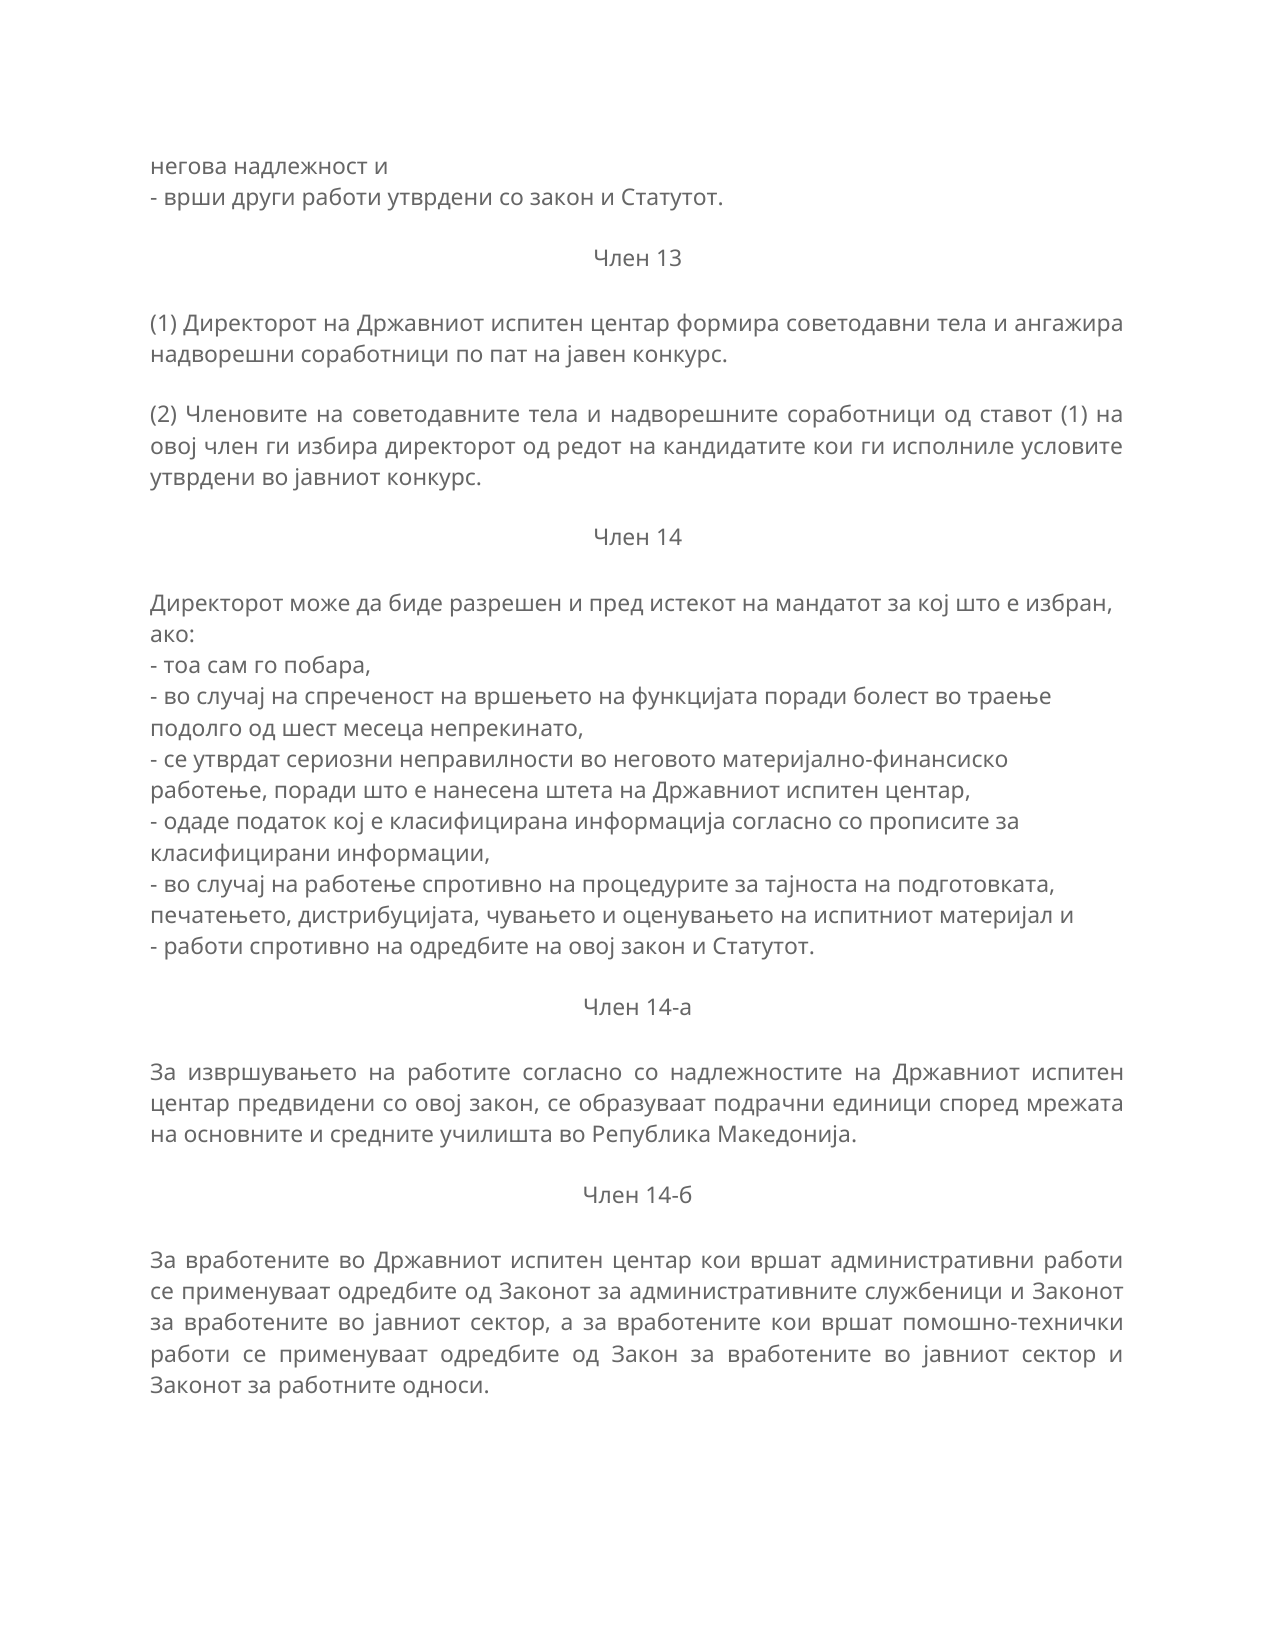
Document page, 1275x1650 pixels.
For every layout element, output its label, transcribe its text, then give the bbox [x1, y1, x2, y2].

text За извршувањето на работите согласно со надлежностите на Државниот испитен центар предвидени со овој закон, се образуваат подрачни единици според мрежата на основните и средните училишта во Република Македонија. [150, 1056, 1125, 1149]
text Директорот може да биде разрешен и пред истекот на мандатот за кој што е избран, ако: - тоа сам го побара, - во случај на спреченост на вршењето на функцијата поради болест во траење подолго од шест месецa непрекинато, - се утврдат сериозни неправилности во неговото материјално-финансиско работење, поради што е нанесена штета на Државниот испитен центар, - одаде податок кој е класифицирана информација согласно со прописите за класифицирани информации, - во случај на работење спротивно на процедурите за тајноста на подготовката, печатењето, дистрибуцијата, чувањето и оценувањето на испитниот материјал и - работи спротивно на одредбите на овој закон и Статутот. [150, 586, 1125, 961]
subtitle Член 14-б [150, 1179, 1125, 1210]
text (2) Членовите на советодавните тела и надворешнитe соработници од ставот (1) на овој член ги избира директорот од редот на кандидатите кои ги исполниле условите утврдени во јавниот конкурс. [150, 398, 1125, 492]
subtitle Член 13 [150, 242, 1125, 273]
text За вработените во Државниот испитен центар кои вршат административни работи се применуваат одредбите од Законот за административните службеници и Законот за вработените во јавниот сектор, а за вработените кои вршат помошно-технички работи се применуваат одредбите од Закон за вработените во јавниот сектор и Законот за работните односи. [150, 1244, 1125, 1400]
text (1) Директорот на Државниот испитен центар формира советодавни тела и ангажира надворешни соработници по пат на јавен конкурс. [150, 307, 1125, 369]
subtitle Член 14 [150, 521, 1125, 553]
subtitle Член 14-а [150, 991, 1125, 1022]
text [150, 150, 1125, 212]
